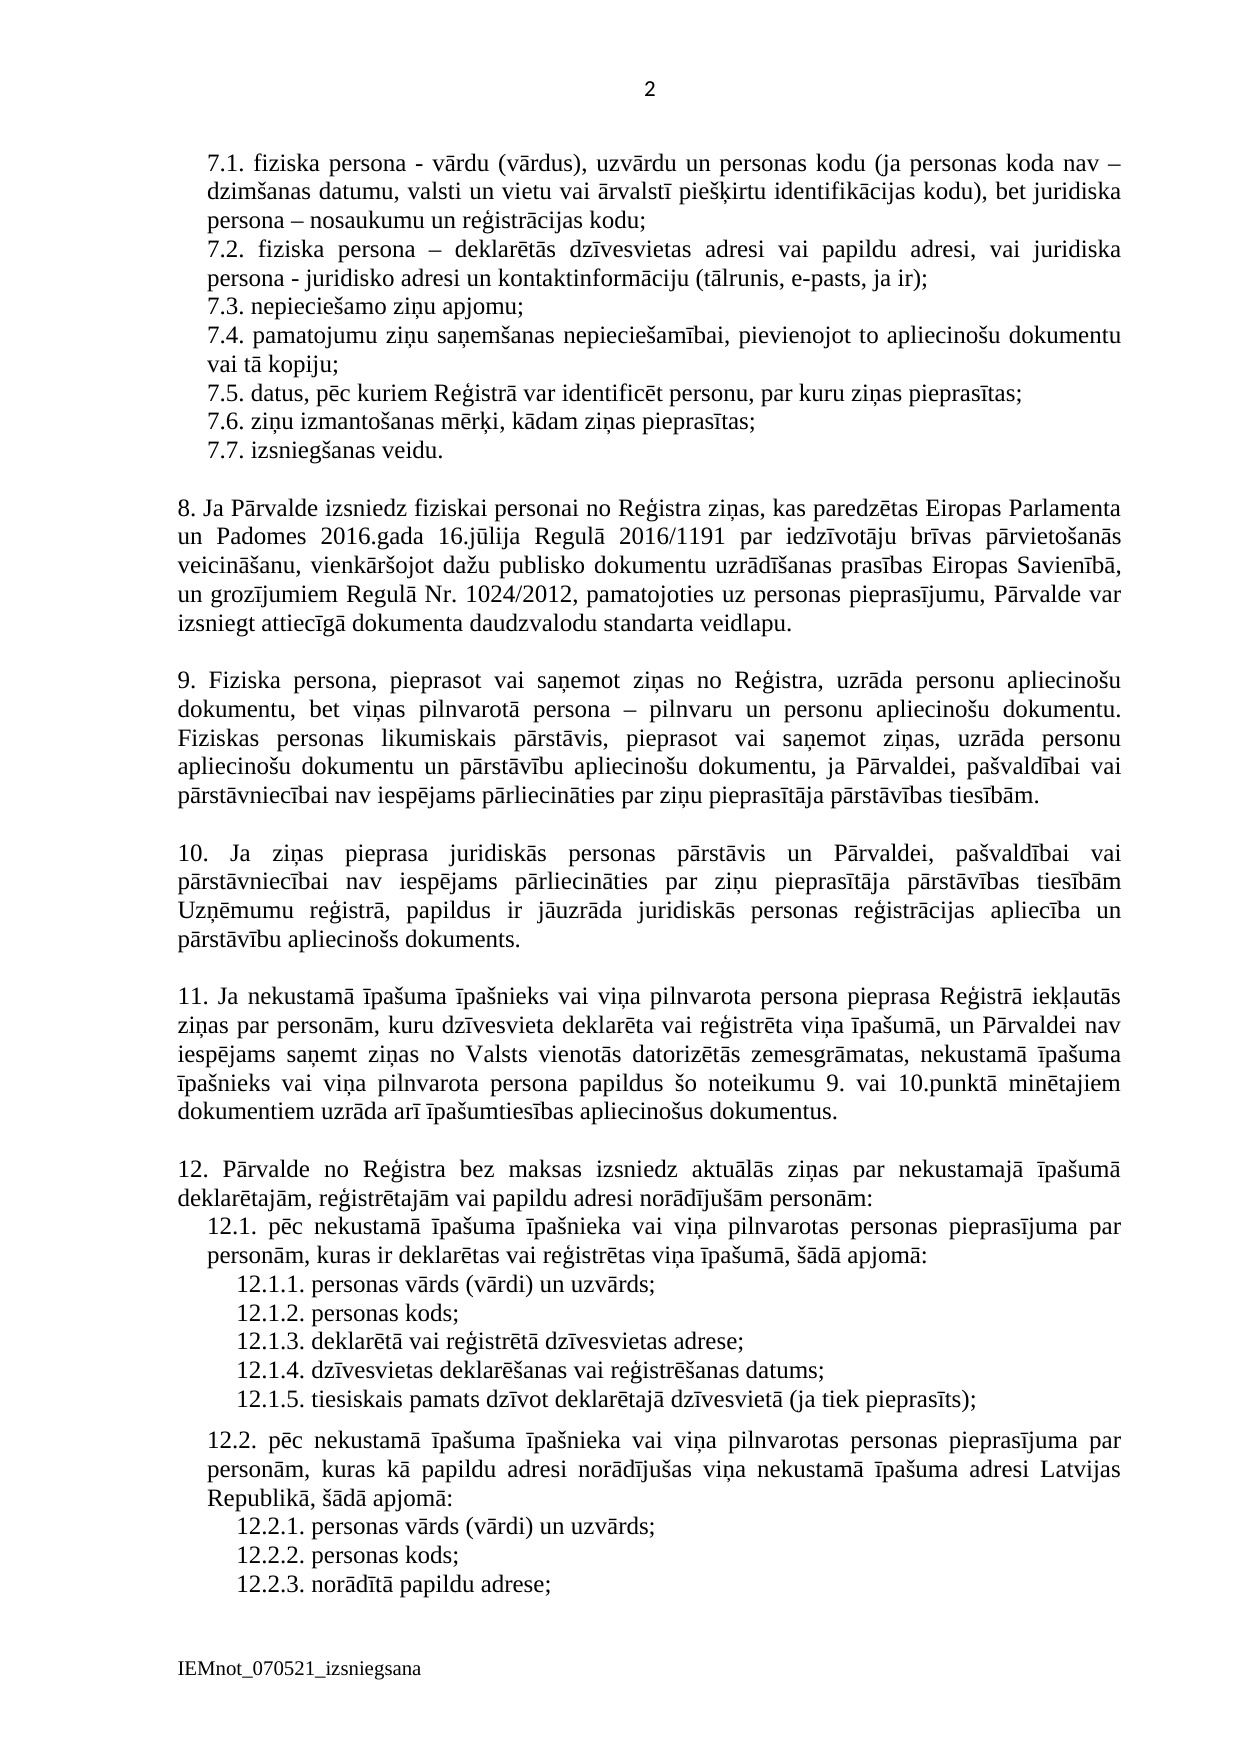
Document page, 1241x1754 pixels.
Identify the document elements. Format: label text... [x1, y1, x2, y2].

text 7.1. fiziska persona - vārdu (vārdus), uzvārdu un personas kodu (ja personas koda nav –dzimšanas datumu, valsti un vietu vai ārvalstī piešķirtu identifikācijas kodu), bet juridiska persona – nosaukumu un reģistrācijas kodu; [207, 148, 1122, 234]
text 12.1.3. deklarētā vai reģistrētā dzīvesvietas adrese; [236, 1326, 1122, 1355]
text 12.2. pēc nekustamā īpašuma īpašnieka vai viņa pilnvarotas personas pieprasījuma par personām, kuras kā papildu adresi norādījušas viņa nekustamā īpašuma adresi Latvijas Republikā, šādā apjomā: [207, 1425, 1122, 1511]
text 7.7. izsniegšanas veidu. [207, 435, 1122, 464]
text 8. Ja Pārvalde izsniedz fiziskai personai no Reģistra ziņas, kas paredzētas Eiropas Parlamenta un Padomes 2016.gada 16.jūlija Regulā 2016/1191 par iedzīvotāju brīvas pārvietošanās veicināšanu, vienkāršojot dažu publisko dokumentu uzrādīšanas prasības Eiropas Savienībā, un grozījumiem Regulā Nr. 1024/2012, pamatojoties uz personas pieprasījumu, Pārvalde var izsniegt attiecīgā dokumenta daudzvalodu standarta veidlapu. [177, 493, 1122, 636]
text 12. Pārvalde no Reģistra bez maksas izsniedz aktuālās ziņas par nekustamajā īpašumā deklarētajām, reģistrētajām vai papildu adresi norādījušām personām: [177, 1154, 1122, 1211]
text 12.2.2. personas kods; [236, 1540, 1122, 1569]
text 12.1.2. personas kods; [236, 1298, 1122, 1326]
text 12.1. pēc nekustamā īpašuma īpašnieka vai viņa pilnvarotas personas pieprasījuma par personām, kuras ir deklarētas vai reģistrētas viņa īpašumā, šādā apjomā: [207, 1211, 1122, 1269]
text 7.6. ziņu izmantošanas mērķi, kādam ziņas pieprasītas; [207, 406, 1122, 435]
text 12.1.1. personas vārds (vārdi) un uzvārds; [236, 1269, 1122, 1298]
text 12.2.3. norādītā papildu adrese; [236, 1569, 1122, 1598]
text 7.4. pamatojumu ziņu saņemšanas nepieciešamībai, pievienojot to apliecinošu dokumentu vai tā kopiju; [207, 320, 1122, 378]
text 12.1.5. tiesiskais pamats dzīvot deklarētajā dzīvesvietā (ja tiek pieprasīts); [236, 1384, 1122, 1413]
text 12.2.1. personas vārds (vārdi) un uzvārds; [236, 1511, 1122, 1540]
text 9. Fiziska persona, pieprasot vai saņemot ziņas no Reģistra, uzrāda personu apliecinošu dokumentu, bet viņas pilnvarotā persona – pilnvaru un personu apliecinošu dokumentu. Fiziskas personas likumiskais pārstāvis, pieprasot vai saņemot ziņas, uzrāda personu apliecinošu dokumentu un pārstāvību apliecinošu dokumentu, ja Pārvaldei, pašvaldībai vai pārstāvniecībai nav iespējams pārliecināties par ziņu pieprasītāja pārstāvības tiesībām. [177, 665, 1122, 809]
text 7.2. fiziska persona – deklarētās dzīvesvietas adresi vai papildu adresi, vai juridiska persona - juridisko adresi un kontaktinformāciju (tālrunis, e-pasts, ja ir); [207, 234, 1122, 291]
text 10. Ja ziņas pieprasa juridiskās personas pārstāvis un Pārvaldei, pašvaldībai vai pārstāvniecībai nav iespējams pārliecināties par ziņu pieprasītāja pārstāvības tiesībām Uzņēmumu reģistrā, papildus ir jāuzrāda juridiskās personas reģistrācijas apliecība un pārstāvību apliecinošs dokuments. [177, 838, 1122, 953]
text 7.5. datus, pēc kuriem Reģistrā var identificēt personu, par kuru ziņas pieprasītas; [207, 378, 1122, 406]
text 12.1.4. dzīvesvietas deklarēšanas vai reģistrēšanas datums; [236, 1355, 1122, 1384]
text 7.3. nepieciešamo ziņu apjomu; [207, 291, 1122, 320]
text 11. Ja nekustamā īpašuma īpašnieks vai viņa pilnvarota persona pieprasa Reģistrā iekļautās ziņas par personām, kuru dzīvesvieta deklarēta vai reģistrēta viņa īpašumā, un Pārvaldei nav iespējams saņemt ziņas no Valsts vienotās datorizētās zemesgrāmatas, nekustamā īpašuma īpašnieks vai viņa pilnvarota persona papildus šo noteikumu 9. vai 10.punktā minētajiem dokumentiem uzrāda arī īpašumtiesības apliecinošus dokumentus. [177, 981, 1122, 1125]
